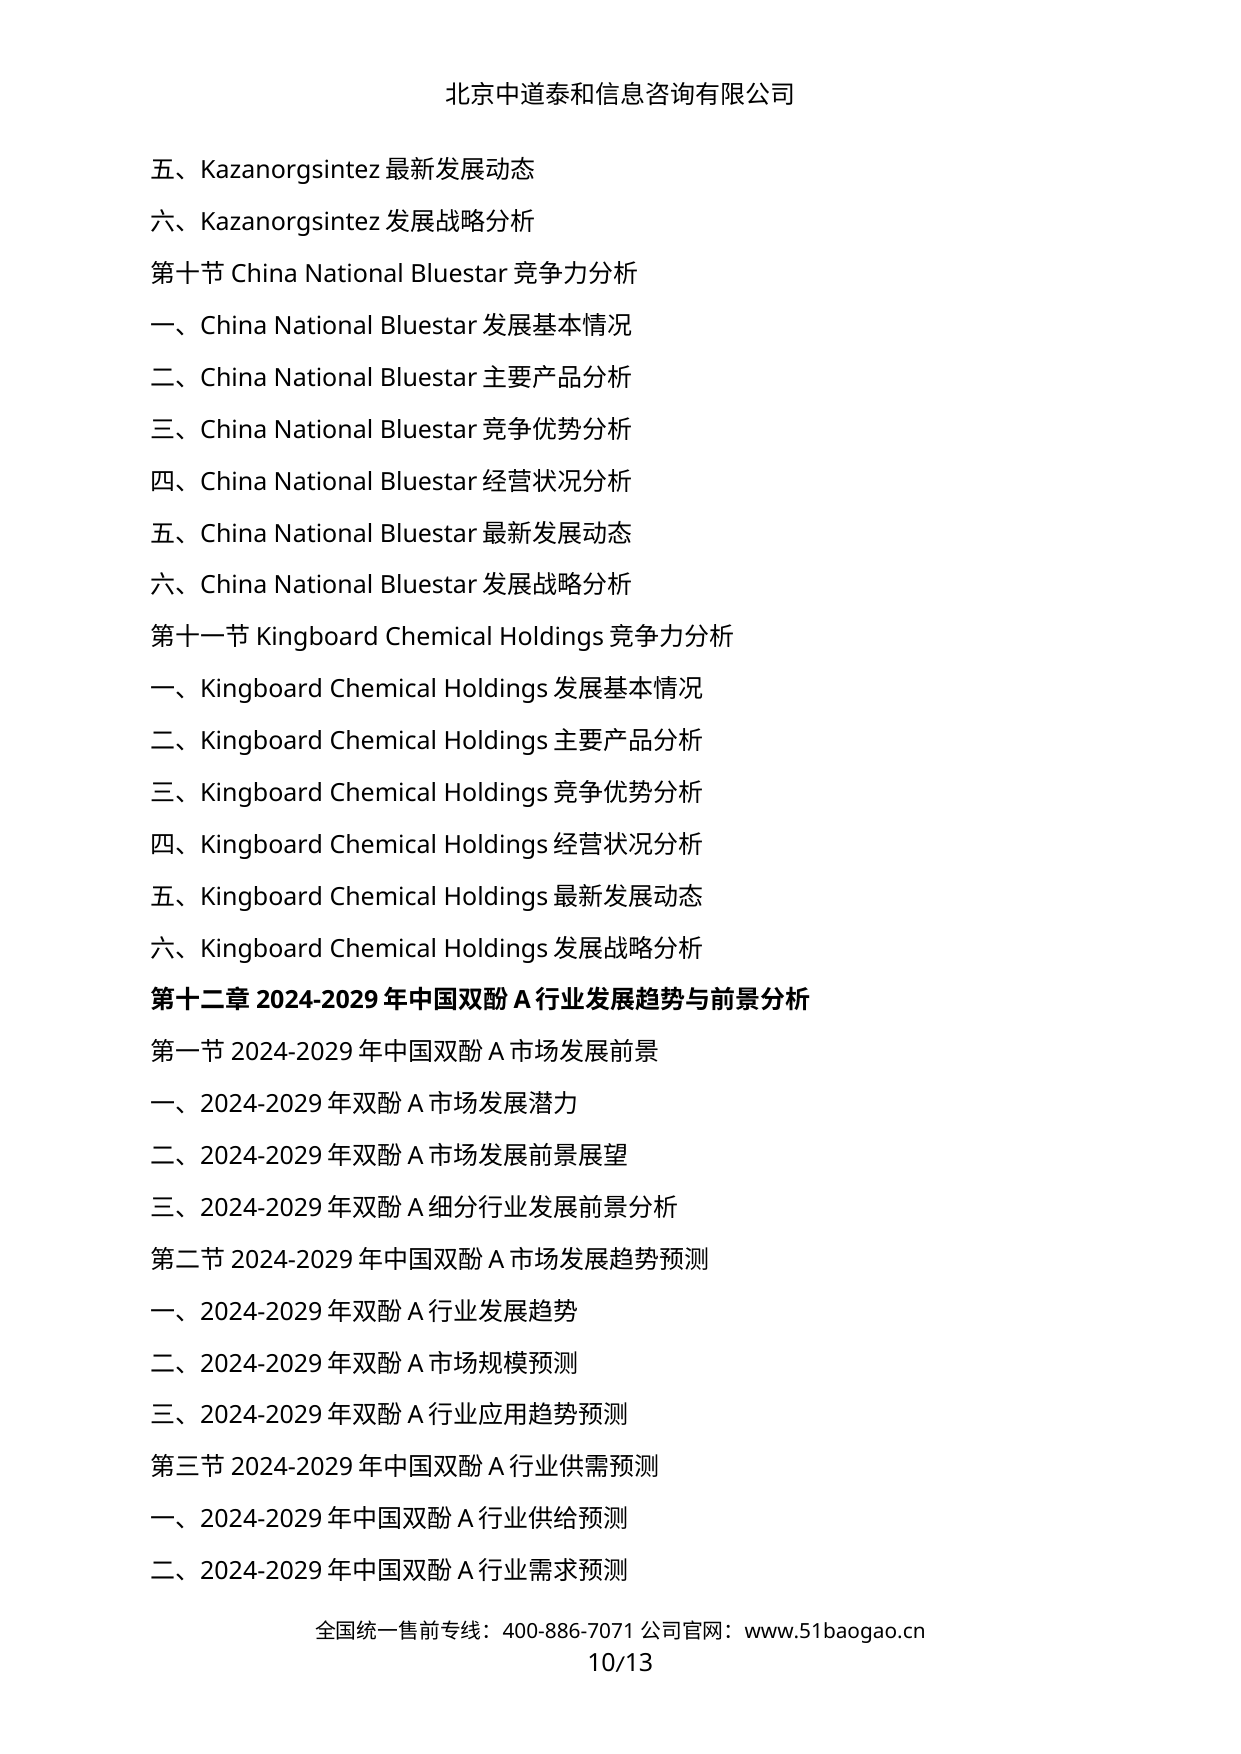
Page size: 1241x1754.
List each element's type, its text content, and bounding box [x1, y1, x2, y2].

text 三、China National Bluestar竞争优势分析 [150, 409, 1090, 446]
text 五、Kingboard Chemical Holdings最新发展动态 [150, 876, 1090, 912]
text 四、Kingboard Chemical Holdings经营状况分析 [150, 824, 1090, 861]
text 三、2024-2029年双酚A行业应用趋势预测 [150, 1395, 1090, 1431]
text 一、2024-2029年中国双酚A行业供给预测 [150, 1499, 1090, 1535]
text 一、China National Bluestar发展基本情况 [150, 306, 1090, 342]
text 第三节 2024-2029年中国双酚A行业供需预测 [150, 1447, 1090, 1483]
text 二、Kingboard Chemical Holdings主要产品分析 [150, 721, 1090, 757]
text 二、2024-2029年双酚A市场规模预测 [150, 1343, 1090, 1379]
text 二、China National Bluestar主要产品分析 [150, 357, 1090, 394]
text 一、Kingboard Chemical Holdings发展基本情况 [150, 669, 1090, 705]
text 二、2024-2029年中国双酚A行业需求预测 [150, 1551, 1090, 1587]
text 第十一节 Kingboard Chemical Holdings竞争力分析 [150, 617, 1090, 653]
text 四、China National Bluestar经营状况分析 [150, 461, 1090, 497]
text 第二节 2024-2029年中国双酚A市场发展趋势预测 [150, 1239, 1090, 1276]
text 第十二章 2024-2029年中国双酚A行业发展趋势与前景分析 [150, 980, 1090, 1016]
text 五、China National Bluestar最新发展动态 [150, 513, 1090, 549]
text 第十节 China National Bluestar竞争力分析 [150, 254, 1090, 290]
text 三、2024-2029年双酚A细分行业发展前景分析 [150, 1187, 1090, 1224]
text 六、Kingboard Chemical Holdings发展战略分析 [150, 928, 1090, 964]
text 六、Kazanorgsintez发展战略分析 [150, 202, 1090, 238]
text 第一节 2024-2029年中国双酚A市场发展前景 [150, 1032, 1090, 1068]
text 一、2024-2029年双酚A市场发展潜力 [150, 1084, 1090, 1120]
text 一、2024-2029年双酚A行业发展趋势 [150, 1291, 1090, 1327]
text 三、Kingboard Chemical Holdings竞争优势分析 [150, 772, 1090, 809]
text 二、2024-2029年双酚A市场发展前景展望 [150, 1136, 1090, 1172]
text 六、China National Bluestar发展战略分析 [150, 565, 1090, 601]
text 五、Kazanorgsintez最新发展动态 [150, 150, 1090, 186]
